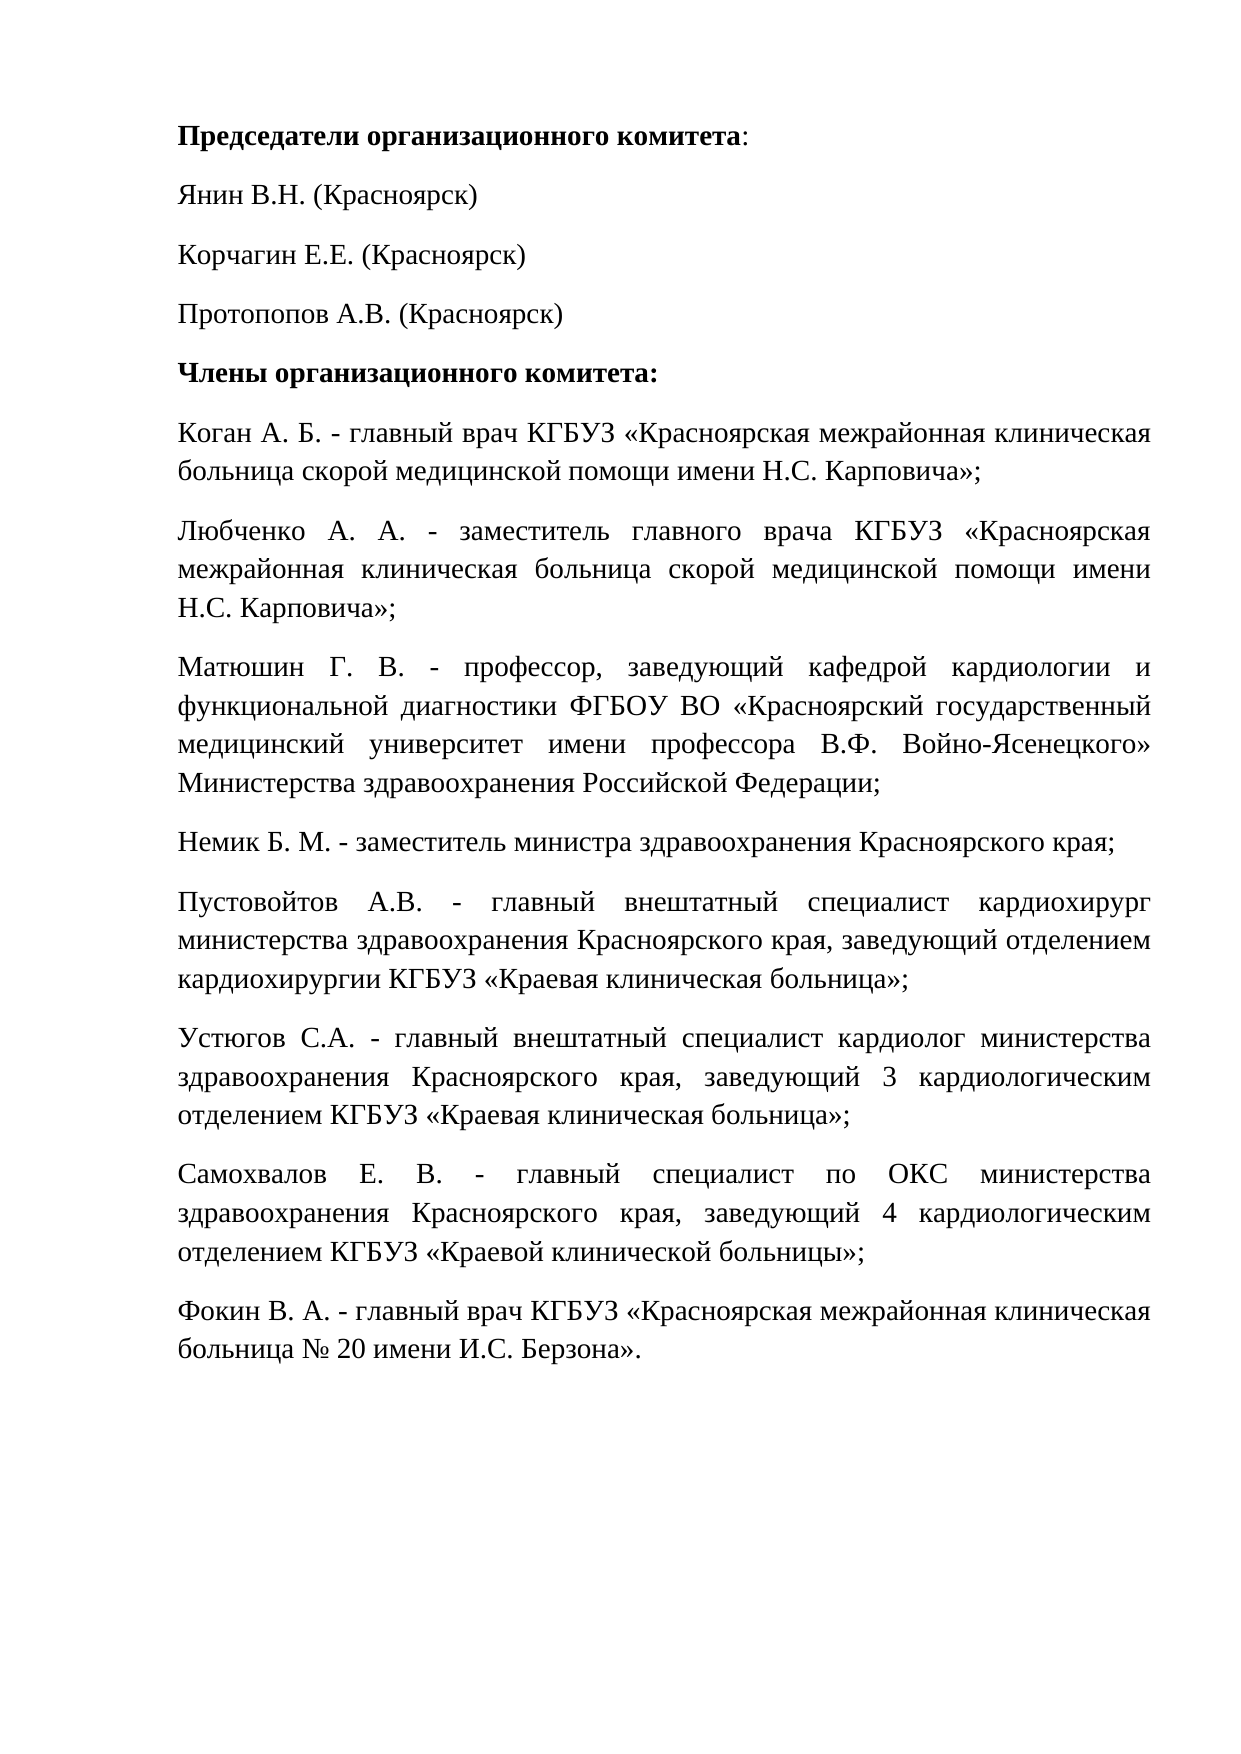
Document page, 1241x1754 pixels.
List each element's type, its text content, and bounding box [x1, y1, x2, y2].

text Устюгов С.А. - главный внештатный специалист кардиолог министерства здравоохранения Красноярского края, заведующий 3 кардиологическим отделением КГБУЗ «Краевая клиническая больница»; [177, 1020, 1152, 1131]
text Янин В.Н. (Красноярск) [177, 177, 1152, 211]
text Протопопов А.В. (Красноярск) [177, 296, 1152, 330]
text Председатели организационного комитета: [177, 118, 1152, 152]
text Самохвалов Е. В. - главный специалист по ОКС министерства здравоохранения Красноярского края, заведующий 4 кардиологическим отделением КГБУЗ «Краевой клинической больницы»; [177, 1157, 1152, 1267]
text Матюшин Г. В. - профессор, заведующий кафедрой кардиологии и функциональной диагностики ФГБОУ ВО «Красноярский государственный медицинский университет имени профессора В.Ф. Войно-Ясенецкого» Министерства здравоохранения Российской Федерации; [177, 649, 1152, 798]
text Корчагин Е.Е. (Красноярск) [177, 237, 1152, 270]
text Пустовойтов А.В. - главный внештатный специалист кардиохирург министерства здравоохранения Красноярского края, заведующий отделением кардиохирургии КГБУЗ «Краевая клиническая больница»; [177, 884, 1152, 994]
text Коган А. Б. - главный врач КГБУЗ «Красноярская межрайонная клиническая больница скорой медицинской помощи имени Н.С. Карповича»; [177, 415, 1152, 487]
text Немик Б. М. - заместитель министра здравоохранения Красноярского края; [177, 824, 1152, 858]
text Любченко А. А. - заместитель главного врача КГБУЗ «Красноярская межрайонная клиническая больница скорой медицинской помощи имени Н.С. Карповича»; [177, 513, 1152, 623]
text Члены организационного комитета: [177, 356, 1152, 389]
text Фокин В. А. - главный врач КГБУЗ «Красноярская межрайонная клиническая больница № 20 имени И.С. Берзона». [177, 1293, 1152, 1365]
